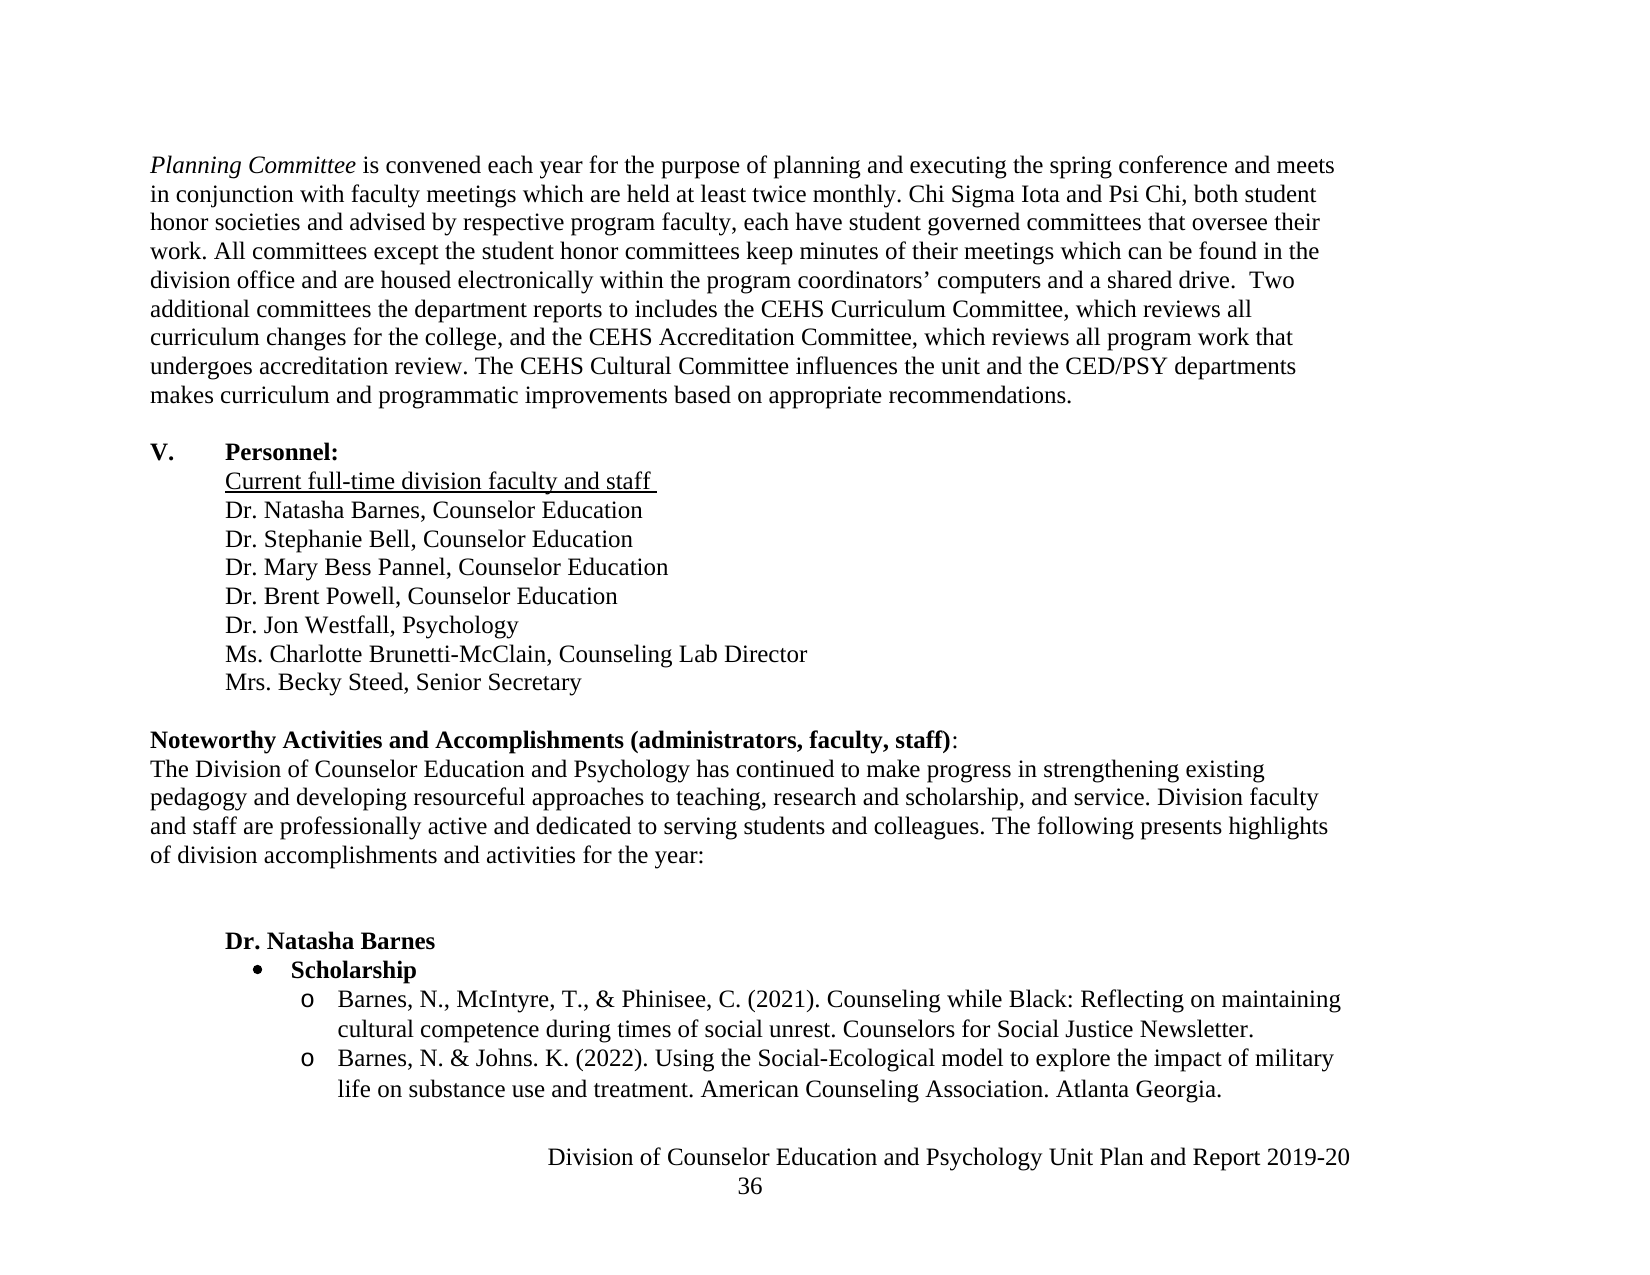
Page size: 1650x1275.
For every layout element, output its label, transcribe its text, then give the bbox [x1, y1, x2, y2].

text Dr. Brent Powell, Counselor Education [150, 581, 1350, 610]
text Current full-time division faculty and staff [150, 466, 1350, 495]
text Dr. Jon Westfall, Psychology [150, 610, 1350, 639]
text Dr. Natasha Barnes, Counselor Education [150, 495, 1350, 524]
text Dr. Mary Bess Pannel, Counselor Education [225, 552, 1350, 581]
text Mrs. Becky Steed, Senior Secretary [150, 667, 1350, 696]
text V. Personnel: [150, 437, 1350, 466]
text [150, 150, 1350, 409]
text Noteworthy Activities and Accomplishments (administrators, faculty, staff): [150, 725, 1350, 754]
list Barnes, N., McIntyre, T., & Phinisee, C. (2021). Counseling while Black: Reflecting on maintaining cultural competence during times of social unrest. Counselors for Social Justice Newsletter. [300, 984, 1350, 1043]
text The Division of Counselor Education and Psychology has continued to make progress in strengthening existing pedagogy and developing resourceful approaches to teaching, research and scholarship, and service. Division faculty and staff are professionally active and dedicated to serving students and colleagues. The following presents highlights of division accomplishments and activities for the year: [150, 754, 1350, 869]
list Scholarship [253, 955, 1350, 984]
text Dr. Stephanie Bell, Counselor Education [150, 524, 1350, 552]
text Dr. Natasha Barnes [150, 926, 1350, 955]
text Ms. Charlotte Brunetti-McClain, Counseling Lab Director [225, 639, 1350, 667]
list Barnes, N. & Johns. K. (2022). Using the Social-Ecological model to explore the impact of military life on substance use and treatment. American Counseling Association. Atlanta Georgia. [300, 1043, 1350, 1103]
